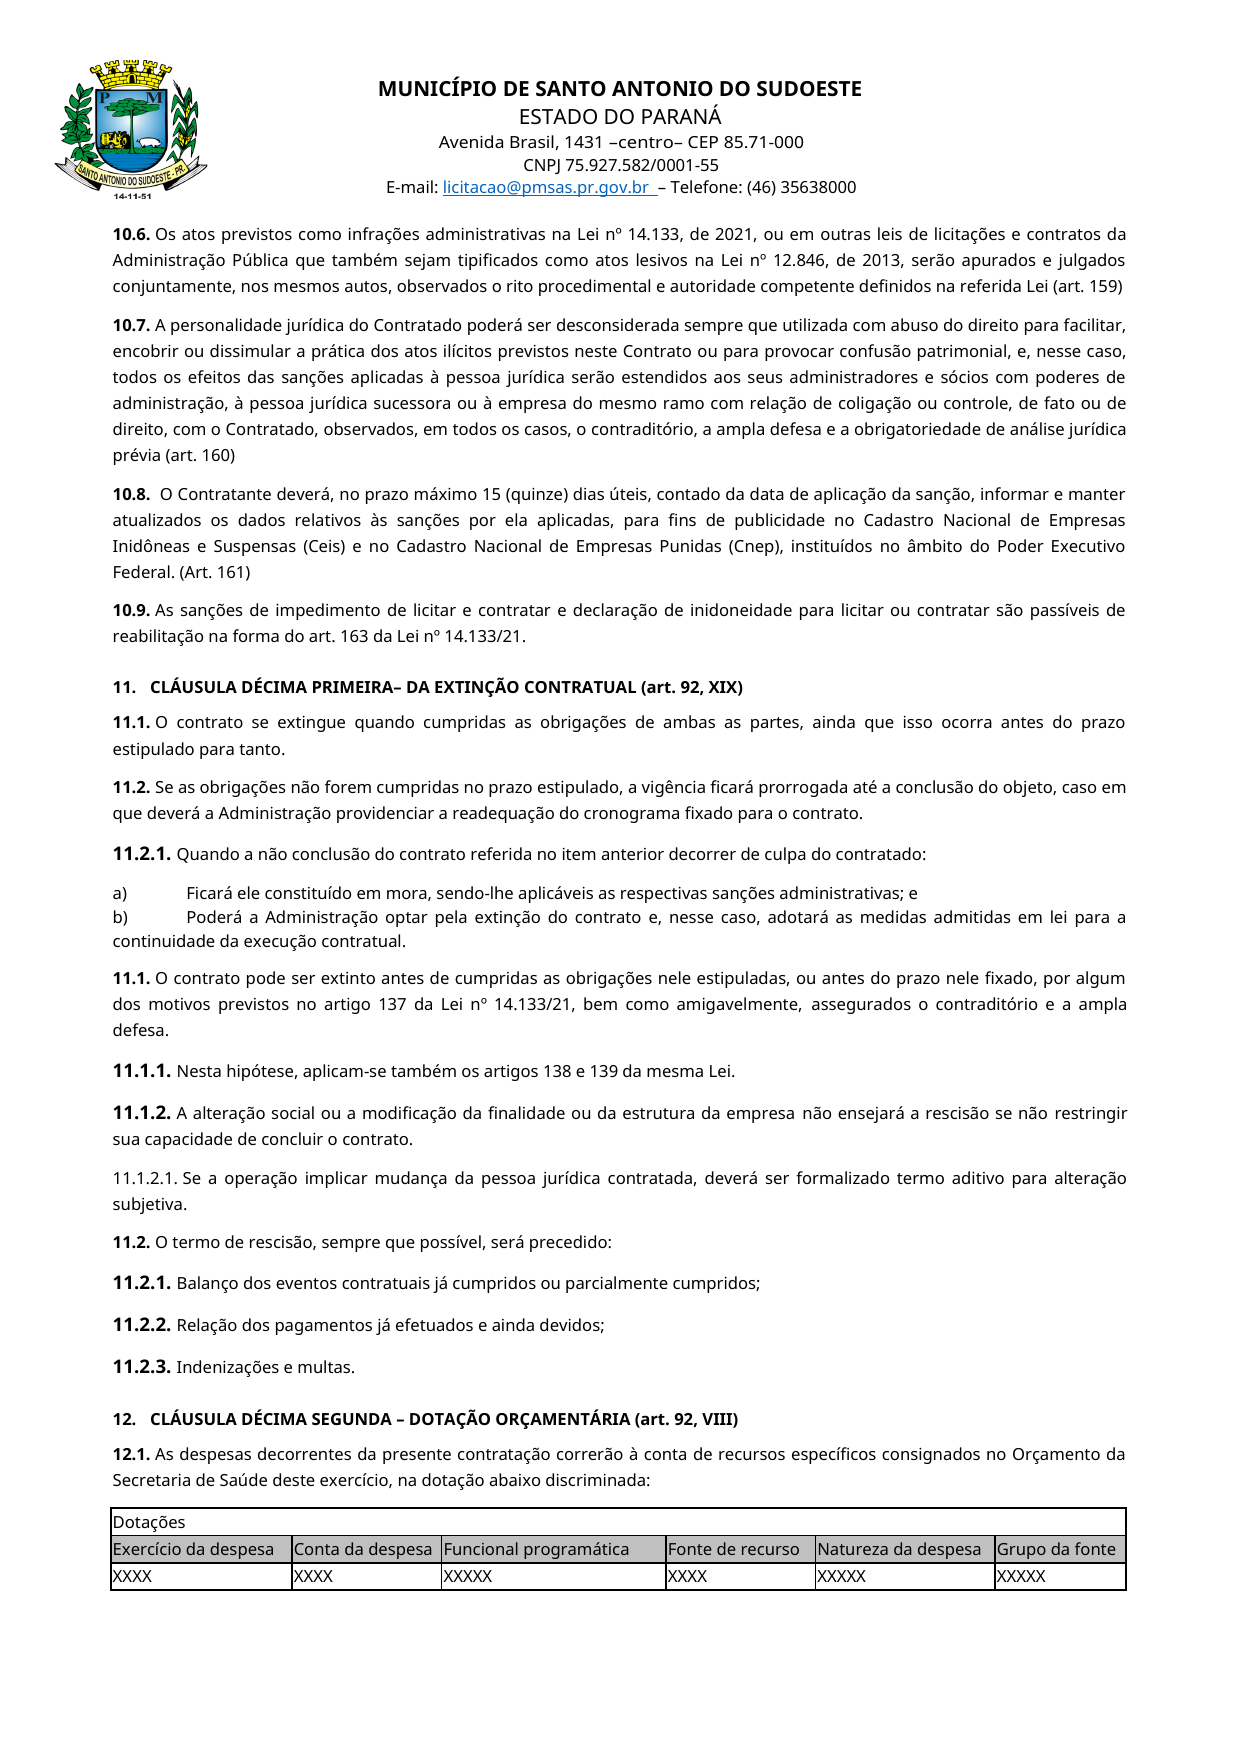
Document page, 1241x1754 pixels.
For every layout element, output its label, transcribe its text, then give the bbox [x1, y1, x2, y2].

list Ficará ele constituído em mora, sendo-lhe aplicáveis as respectivas sanções administrativas; e [112, 882, 1128, 905]
list Quando a não conclusão do contrato referida no item anterior decorrer de culpa do contratado: [112, 840, 1128, 866]
list As despesas decorrentes da presente contratação correrão à conta de recursos específicos consignados no Orçamento da Secretaria de Saúde deste exercício, na dotação abaixo discriminada: [112, 1443, 1128, 1491]
list O termo de rescisão, sempre que possível, será precedido: [112, 1231, 1128, 1254]
table_cell Conta da despesa [293, 1536, 441, 1562]
list Nesta hipótese, aplicam-se também os artigos 138 e 139 da mesma Lei. [112, 1057, 1128, 1083]
list Relação dos pagamentos já efetuados e ainda devidos; [112, 1311, 1128, 1337]
table_header Dotações [112, 1509, 1125, 1534]
table_cell XXXXX [816, 1564, 994, 1589]
list O contrato se extingue quando cumpridas as obrigações de ambas as partes, ainda que isso ocorra antes do prazo estipulado para tanto. [112, 711, 1128, 760]
table_cell Funcional programática [442, 1536, 665, 1562]
list Se as obrigações não forem cumpridas no prazo estipulado, a vigência ficará prorrogada até a conclusão do objeto, caso em que deverá a Administração providenciar a readequação do cronograma fixado para o contrato. [112, 776, 1128, 824]
picture [54, 60, 208, 199]
text CLÁUSULA DÉCIMA PRIMEIRA– DA EXTINÇÃO CONTRATUAL (art. 92, XIX) [112, 676, 1128, 698]
list Balanço dos eventos contratuais já cumpridos ou parcialmente cumpridos; [112, 1269, 1128, 1295]
table_cell XXXX [667, 1564, 815, 1589]
list O contrato pode ser extinto antes de cumpridas as obrigações nele estipuladas, ou antes do prazo nele fixado, por algum dos motivos previstos no artigo 137 da Lei nº 14.133/21, bem como amigavelmente, assegurados o contraditório e a ampla defesa. [112, 967, 1128, 1041]
table_cell XXXXX [996, 1564, 1125, 1589]
table_cell Exercício da despesa [112, 1536, 291, 1562]
list Poderá a Administração optar pela extinção do contrato e, nesse caso, adotará as medidas admitidas em lei para a continuidade da execução contratual. [112, 906, 1128, 953]
list O Contratante deverá, no prazo máximo 15 (quinze) dias úteis, contado da data de aplicação da sanção, informar e manter atualizados os dados relativos às sanções por ela aplicadas, para fins de publicidade no Cadastro Nacional de Empresas Inidôneas e Suspensas (Ceis) e no Cadastro Nacional de Empresas Punidas (Cnep), instituídos no âmbito do Poder Executivo Federal. (Art. 161) [112, 482, 1128, 583]
list CLÁUSULA DÉCIMA SEGUNDA – DOTAÇÃO ORÇAMENTÁRIA (art. 92, VIII) [112, 1407, 1128, 1430]
table_cell Fonte de recurso [667, 1536, 815, 1562]
table_cell Grupo da fonte [996, 1536, 1125, 1562]
list As sanções de impedimento de licitar e contratar e declaração de inidoneidade para licitar ou contratar são passíveis de reabilitação na forma do art. 163 da Lei nº 14.133/21. [112, 599, 1128, 647]
list Se a operação implicar mudança da pessoa jurídica contratada, deverá ser formalizado termo aditivo para alteração subjetiva. [112, 1166, 1128, 1215]
table_cell XXXX [293, 1564, 441, 1589]
list A personalidade jurídica do Contratado poderá ser desconsiderada sempre que utilizada com abuso do direito para facilitar, encobrir ou dissimular a prática dos atos ilícitos previstos neste Contrato ou para provocar confusão patrimonial, e, nesse caso, todos os efeitos das sanções aplicadas à pessoa jurídica serão estendidos aos seus administradores e sócios com poderes de administração, à pessoa jurídica sucessora ou à empresa do mesmo ramo com relação de coligação ou controle, de fato ou de direito, com o Contratado, observados, em todos os casos, o contraditório, a ampla defesa e a obrigatoriedade de análise jurídica prévia (art. 160) [112, 313, 1128, 466]
table_cell Natureza da despesa [816, 1536, 994, 1562]
table_cell XXXX [112, 1564, 291, 1589]
list A alteração social ou a modificação da finalidade ou da estrutura da empresa não ensejará a rescisão se não restringir sua capacidade de concluir o contrato. [112, 1099, 1128, 1151]
list Os atos previstos como infrações administrativas na Lei nº 14.133, de 2021, ou em outras leis de licitações e contratos da Administração Pública que também sejam tipificados como atos lesivos na Lei nº 12.846, de 2013, serão apurados e julgados conjuntamente, nos mesmos autos, observados o rito procedimental e autoridade competente definidos na referida Lei (art. 159) [112, 223, 1128, 297]
table_cell XXXXX [442, 1564, 665, 1589]
list Indenizações e multas. [112, 1353, 1128, 1379]
